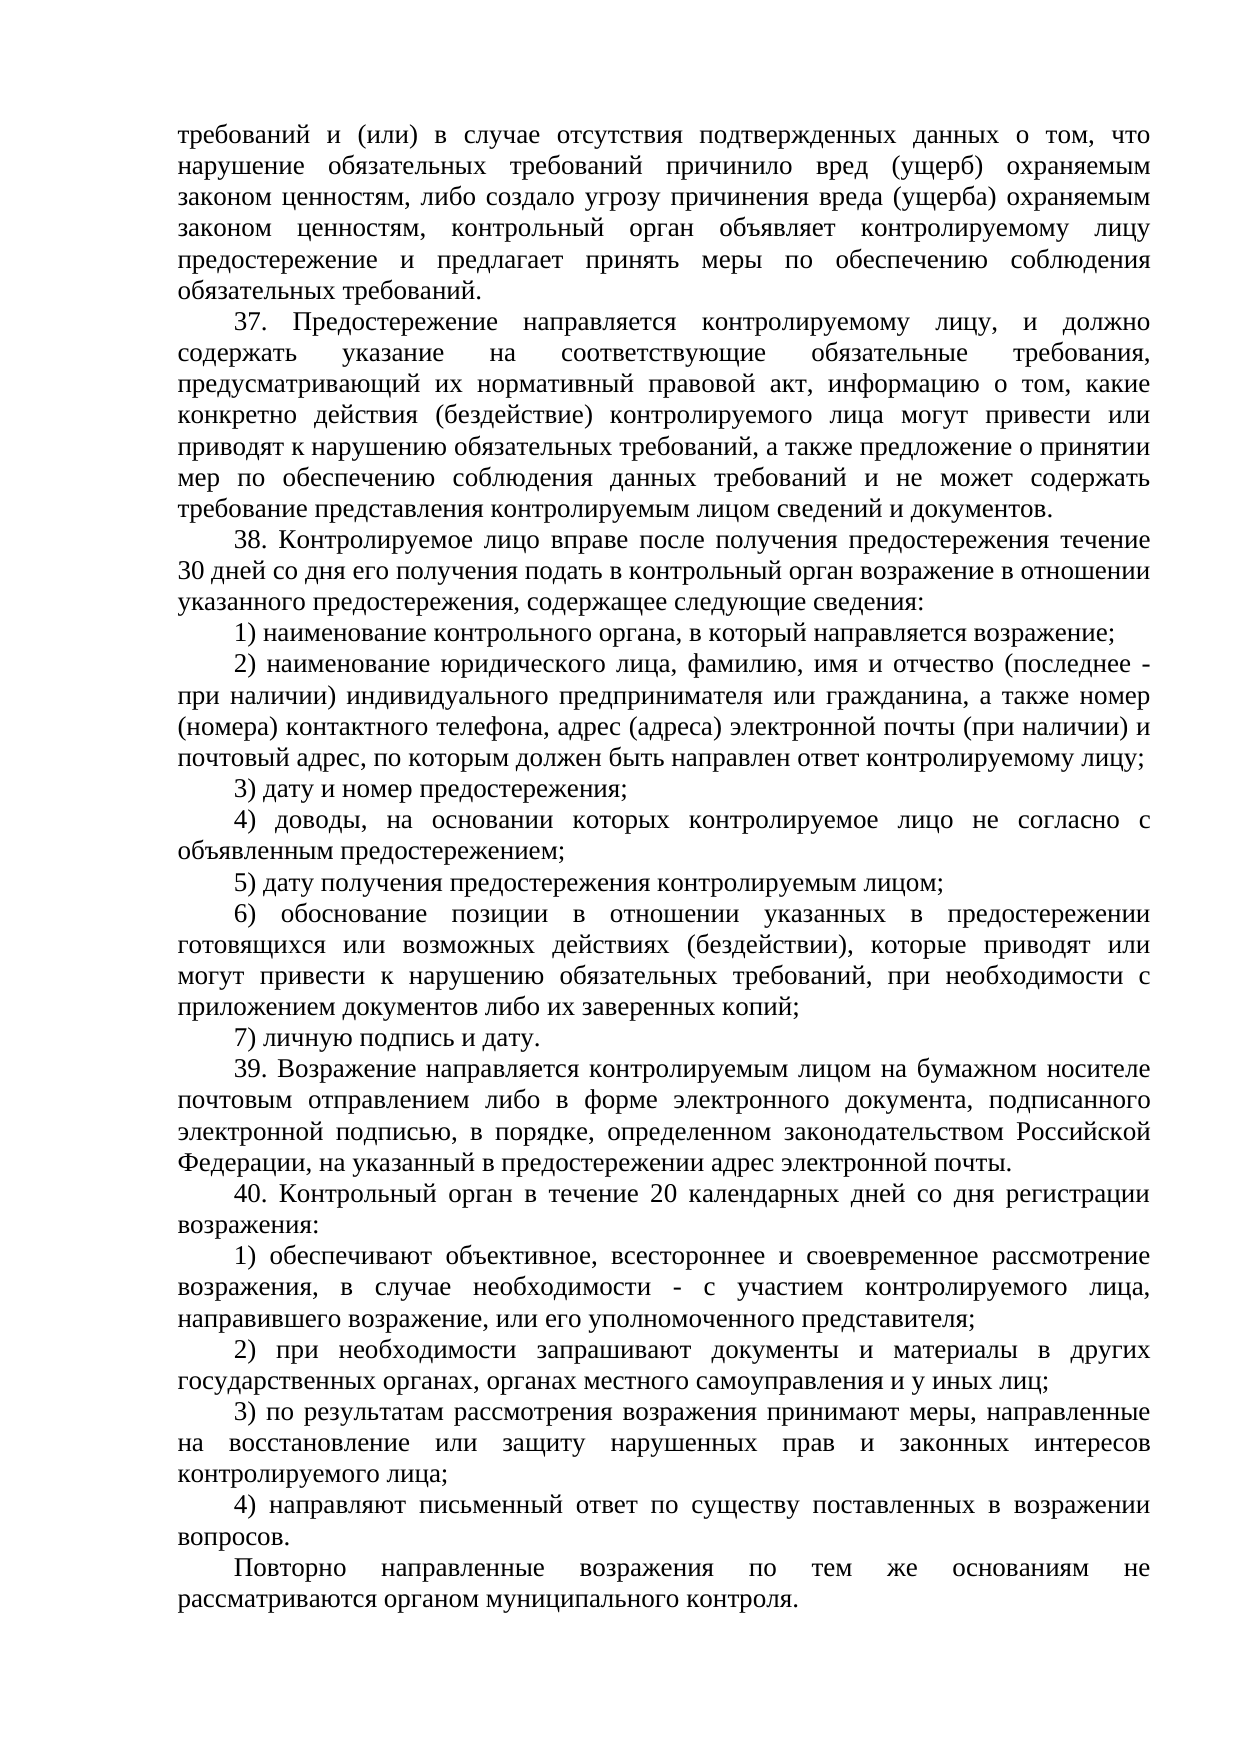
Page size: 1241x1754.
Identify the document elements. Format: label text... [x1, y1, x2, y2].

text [177, 118, 1152, 305]
text 40. Контрольный орган в течение 20 календарных дней со дня регистрации возражения: [177, 1177, 1152, 1239]
text 2) наименование юридического лица, фамилию, имя и отчество (последнее - при наличии) индивидуального предпринимателя или гражданина, а также номер (номера) контактного телефона, адрес (адреса) электронной почты (при наличии) и почтовый адрес, по которым должен быть направлен ответ контролируемому лицу; [177, 648, 1152, 772]
text Повторно направленные возражения по тем же основаниям не рассматриваются органом муниципального контроля. [177, 1551, 1152, 1613]
text 2) при необходимости запрашивают документы и материалы в других государственных органах, органах местного самоуправления и у иных лиц; [177, 1333, 1152, 1395]
text 6) обоснование позиции в отношении указанных в предостережении готовящихся или возможных действиях (бездействии), которые приводят или могут привести к нарушению обязательных требований, при необходимости с приложением документов либо их заверенных копий; [177, 897, 1152, 1021]
text 4) направляют письменный ответ по существу поставленных в возражении вопросов. [177, 1488, 1152, 1551]
text 39. Возражение направляется контролируемым лицом на бумажном носителе почтовым отправлением либо в форме электронного документа, подписанного электронной подписью, в порядке, определенном законодательством Российской Федерации, на указанный в предостережении адрес электронной почты. [177, 1052, 1152, 1177]
text 1) обеспечивают объективное, всестороннее и своевременное рассмотрение возражения, в случае необходимости - с участием контролируемого лица, направившего возражение, или его уполномоченного представителя; [177, 1239, 1152, 1333]
text 1) наименование контрольного органа, в который направляется возражение; [177, 616, 1152, 648]
text 4) доводы, на основании которых контролируемое лицо не согласно с объявленным предостережением; [177, 803, 1152, 866]
text 38. Контролируемое лицо вправе после получения предостережения течение 30 дней со дня его получения подать в контрольный орган возражение в отношении указанного предостережения, содержащее следующие сведения: [177, 523, 1152, 616]
text 3) по результатам рассмотрения возражения принимают меры, направленные на восстановление или защиту нарушенных прав и законных интересов контролируемого лица; [177, 1395, 1152, 1488]
text 3) дату и номер предостережения; [177, 772, 1152, 803]
text 37. Предостережение направляется контролируемому лицу, и должно содержать указание на соответствующие обязательные требования, предусматривающий их нормативный правовой акт, информацию о том, какие конкретно действия (бездействие) контролируемого лица могут привести или приводят к нарушению обязательных требований, а также предложение о принятии мер по обеспечению соблюдения данных требований и не может содержать требование представления контролируемым лицом сведений и документов. [177, 305, 1152, 523]
text 5) дату получения предостережения контролируемым лицом; [177, 866, 1152, 897]
text 7) личную подпись и дату. [177, 1021, 1152, 1052]
